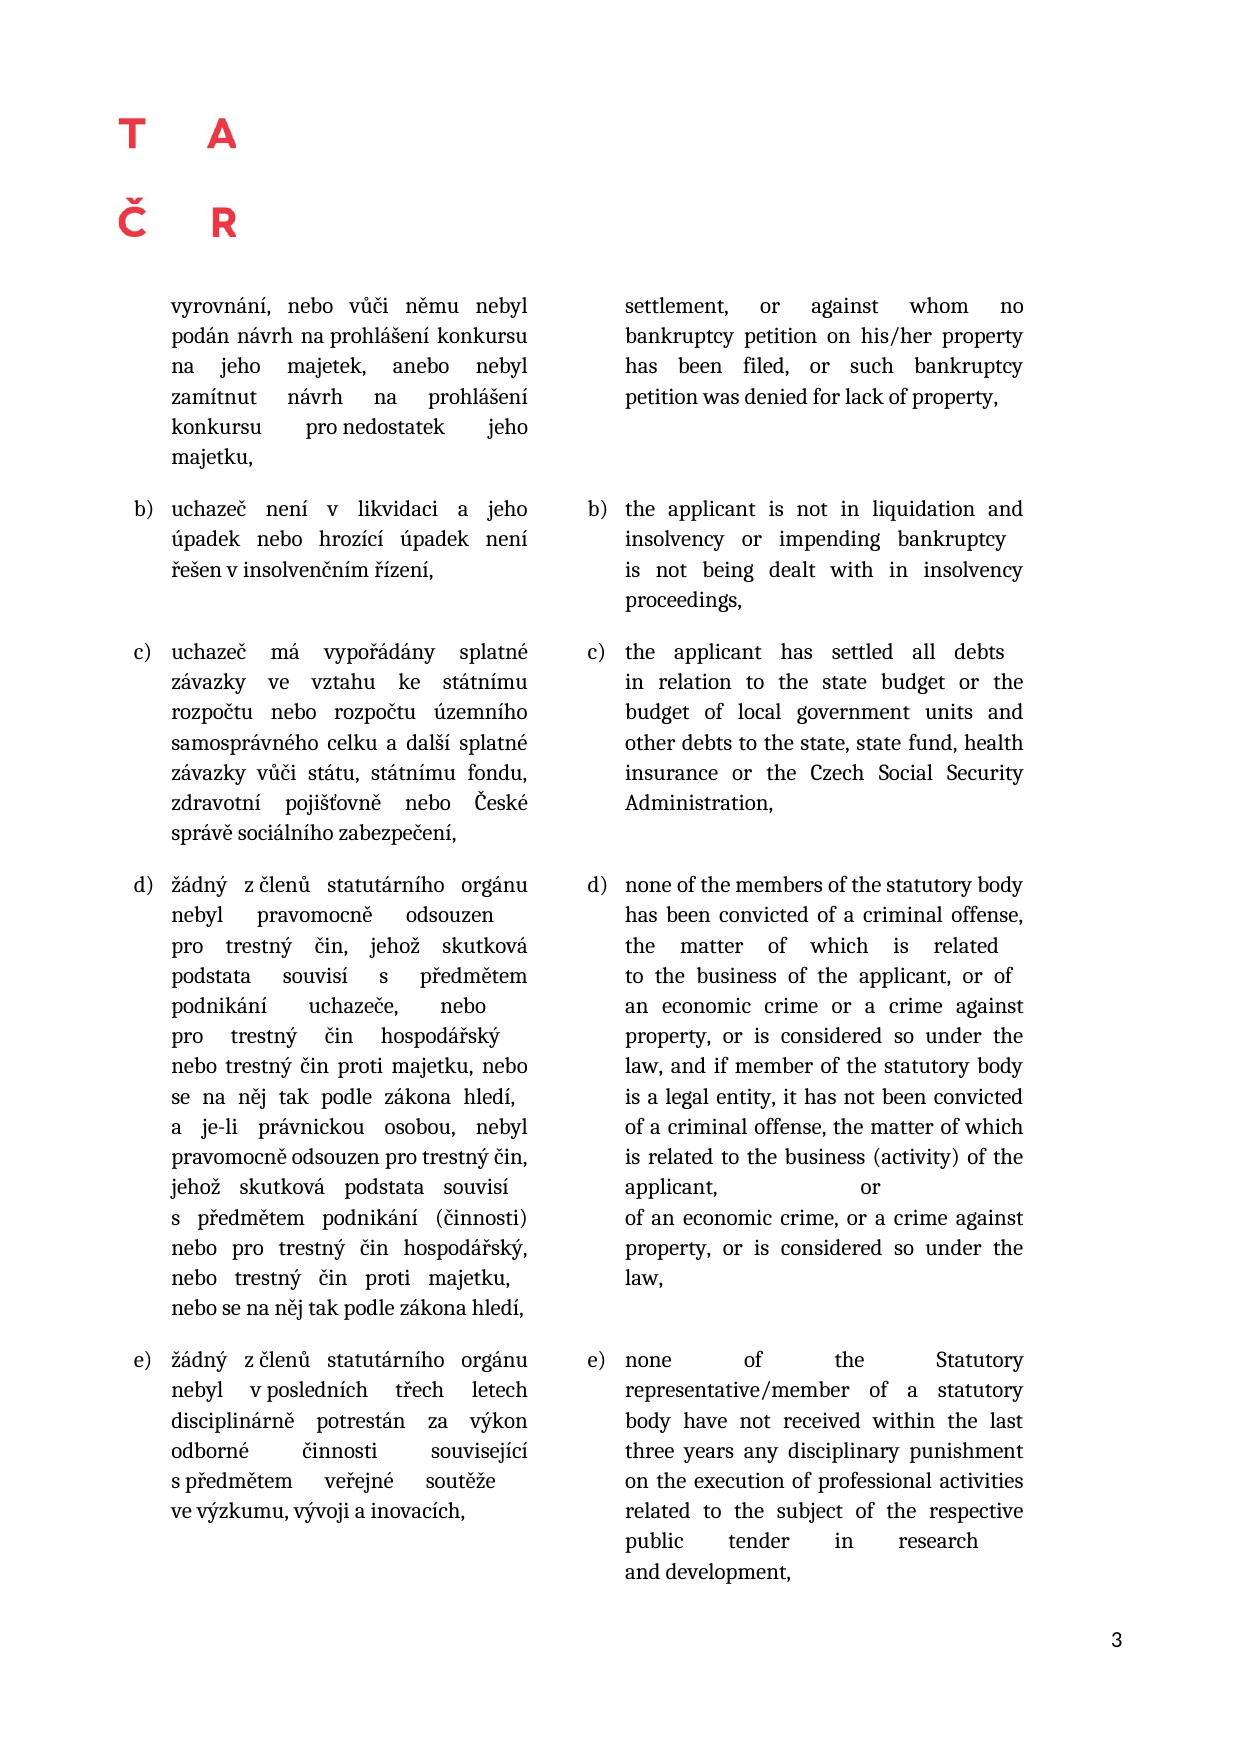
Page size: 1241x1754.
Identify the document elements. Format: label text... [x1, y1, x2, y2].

table_cell the applicant has settled all debts in relation to the state budget or the budget of local government units and other debts to the state, state fund, health insurance or the Czech Social Security Administration, [539, 628, 1035, 861]
table_cell the applicant is not in liquidation and insolvency or impending bankruptcy is not being dealt with in insolvency proceedings, [539, 485, 1035, 628]
picture [0, 0, 237, 237]
table_cell none of the Statutory representative/member of a statutory body have not received within the last three years any disciplinary punishment on the execution of professional activities related to the subject of the respective public tender in research and development, [539, 1336, 1035, 1600]
table_cell žádný z členů statutárního orgánu nebyl v posledních třech letech disciplinárně potrestán za výkon odborné činnosti související s předmětem veřejné soutěže ve výzkumu, vývoji a inovacích, [85, 1336, 539, 1600]
table_cell none of the members of the statutory body has been convicted of a criminal offense, the matter of which is related to the business of the applicant, or of an economic crime or a crime against property, or is considered so under the law, and if member of the statutory body is a legal entity, it has not been convicted of a criminal offense, the matter of which is related to the business (activity) of the applicant, or of an economic crime, or a crime against property, or is considered so under the law, [539, 861, 1035, 1336]
table_cell uchazeč má vypořádány splatné závazky ve vztahu ke státnímu rozpočtu nebo rozpočtu územního samosprávného celku a další splatné závazky vůči státu, státnímu fondu, zdravotní pojišťovně nebo České správě sociálního zabezpečení, [85, 628, 539, 861]
table_cell žádný z členů statutárního orgánu nebyl pravomocně odsouzen pro trestný čin, jehož skutková podstata souvisí s předmětem podnikání uchazeče, nebo pro trestný čin hospodářský nebo trestný čin proti majetku, nebo se na něj tak podle zákona hledí, a je-li právnickou osobou, nebyl pravomocně odsouzen pro trestný čin, jehož skutková podstata souvisí s předmětem podnikání (činnosti) nebo pro trestný čin hospodářský, nebo trestný čin proti majetku, nebo se na něj tak podle zákona hledí, [85, 861, 539, 1336]
table_cell uchazeč není v likvidaci a jeho úpadek nebo hrozící úpadek není řešen v insolvenčním řízení, [85, 485, 539, 628]
